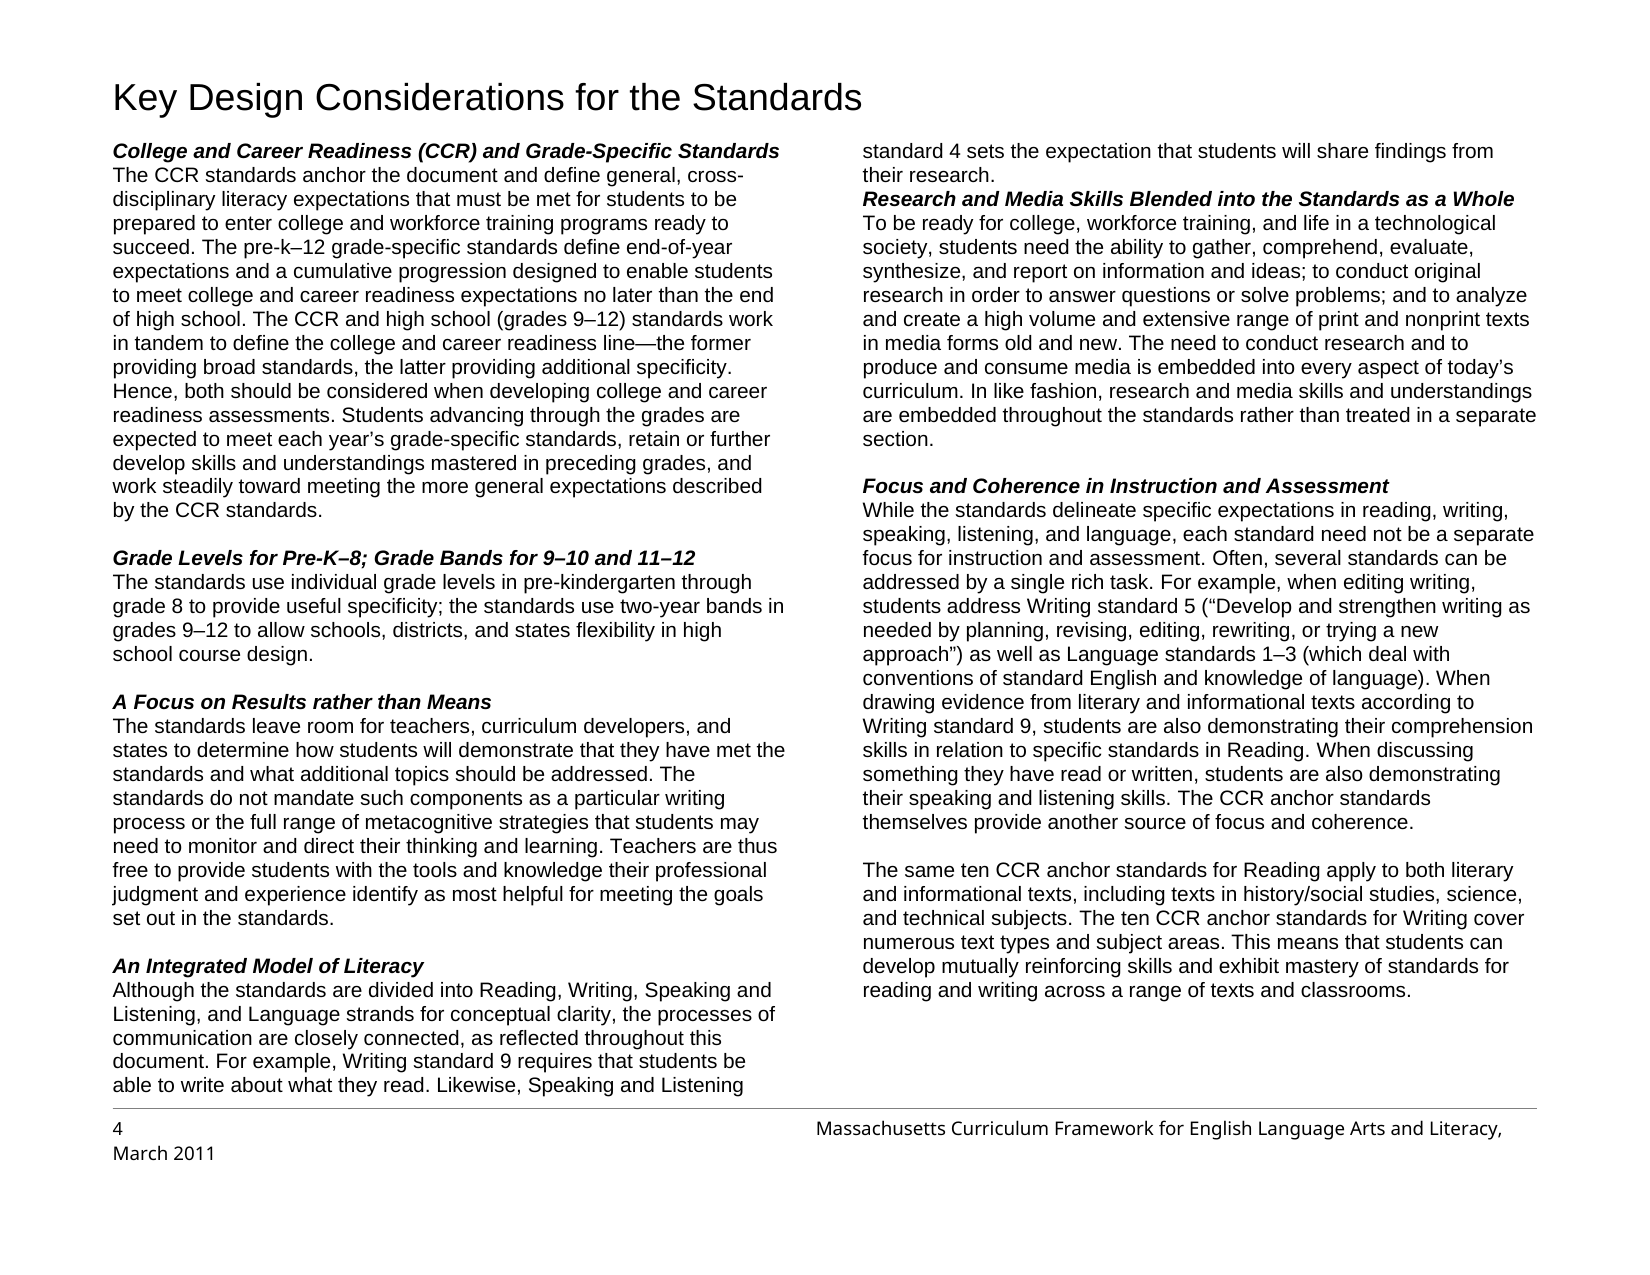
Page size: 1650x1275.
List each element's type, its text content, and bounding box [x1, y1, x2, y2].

text Although the standards are divided into Reading, Writing, Speaking and Listening, and Language strands for conceptual clarity, the processes of communication are closely connected, as reflected throughout this document. For example, Writing standard 9 requires that students be able to write about what they read. Likewise, Speaking and Listening standard 4 sets the expectation that students will share findings from their research. [862, 139, 1537, 187]
text To be ready for college, workforce training, and life in a technological society, students need the ability to gather, comprehend, evaluate, synthesize, and report on information and ideas; to conduct original research in order to answer questions or solve problems; and to analyze and create a high volume and extensive range of print and nonprint texts in media forms old and new. The need to conduct research and to produce and consume media is embedded into every aspect of today’s curriculum. In like fashion, research and media skills and understandings are embedded throughout the standards rather than treated in a separate section. [862, 211, 1537, 450]
text While the standards delineate specific expectations in reading, writing, speaking, listening, and language, each standard need not be a separate focus for instruction and assessment. Often, several standards can be addressed by a single rich task. For example, when editing writing, students address Writing standard 5 (“Develop and strengthen writing as needed by planning, revising, editing, rewriting, or trying a new approach”) as well as Language standards 1–3 (which deal with conventions of standard English and knowledge of language). When drawing evidence from literary and informational texts according to Writing standard 9, students are also demonstrating their comprehension skills in relation to specific standards in Reading. When discussing something they have read or written, students are also demonstrating their speaking and listening skills. The CCR anchor standards themselves provide another source of focus and coherence. [862, 498, 1537, 834]
text The CCR standards anchor the document and define general, cross-disciplinary literacy expectations that must be met for students to be prepared to enter college and workforce training programs ready to succeed. The pre-k–12 grade-specific standards define end-of-year expectations and a cumulative progression designed to enable students to meet college and career readiness expectations no later than the end of high school. The CCR and high school (grades 9–12) standards work in tandem to define the college and career readiness line—the former providing broad standards, the latter providing additional specificity. Hence, both should be considered when developing college and career readiness assessments. Students advancing through the grades are expected to meet each year’s grade-specific standards, retain or further develop skills and understandings mastered in preceding grades, and work steadily toward meeting the more general expectations described by the CCR standards. [112, 163, 787, 522]
text The standards use individual grade levels in pre-kindergarten through grade 8 to provide useful specificity; the standards use two-year bands in grades 9–12 to allow schools, districts, and states flexibility in high school course design. [112, 570, 787, 666]
text Research and Media Skills Blended into the Standards as a Whole [862, 187, 1575, 211]
text Grade Levels for Pre-K–8; Grade Bands for 9–10 and 11–12 [112, 546, 787, 570]
text A Focus on Results rather than Means [112, 690, 787, 714]
text College and Career Readiness (CCR) and Grade-Specific Standards [112, 139, 787, 163]
text Although the standards are divided into Reading, Writing, Speaking and Listening, and Language strands for conceptual clarity, the processes of communication are closely connected, as reflected throughout this document. For example, Writing standard 9 requires that students be able to write about what they read. Likewise, Speaking and Listening standard 4 sets the expectation that students will share findings from their research. [112, 977, 787, 1097]
text The same ten CCR anchor standards for Reading apply to both literary and informational texts, including texts in history/social studies, science, and technical subjects. The ten CCR anchor standards for Writing cover numerous text types and subject areas. This means that students can develop mutually reinforcing skills and exhibit mastery of standards for reading and writing across a range of texts and classrooms. [862, 858, 1537, 1001]
text Focus and Coherence in Instruction and Assessment [862, 474, 1537, 498]
text The standards leave room for teachers, curriculum developers, and states to determine how students will demonstrate that they have met the standards and what additional topics should be addressed. The standards do not mandate such components as a particular writing process or the full range of metacognitive strategies that students may need to monitor and direct their thinking and learning. Teachers are thus free to provide students with the tools and knowledge their professional judgment and experience identify as most helpful for meeting the goals set out in the standards. [112, 714, 787, 929]
text An Integrated Model of Literacy [112, 953, 787, 977]
